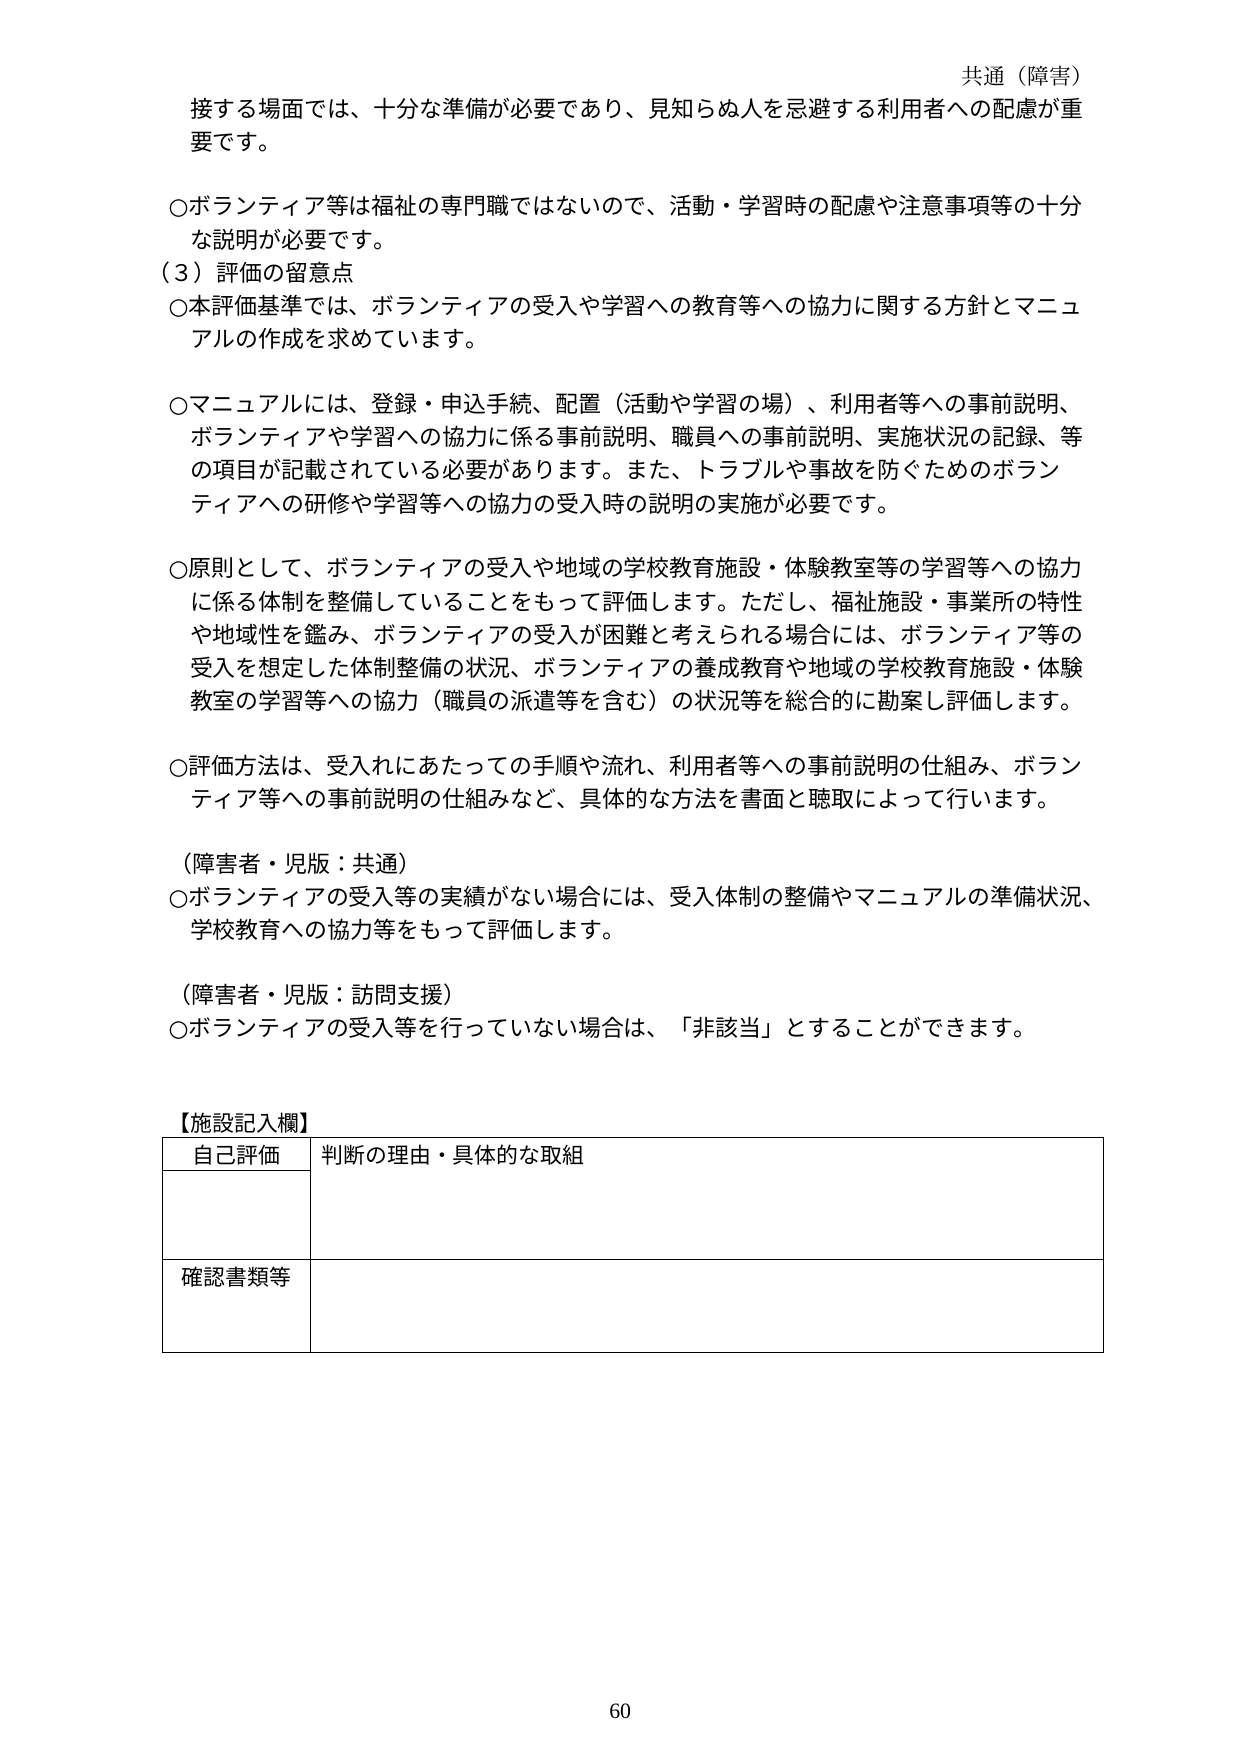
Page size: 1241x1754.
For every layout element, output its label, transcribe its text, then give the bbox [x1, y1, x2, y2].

table_cell [163, 1171, 310, 1259]
text ○原則として、ボランティアの受入や地域の学校教育施設・体験教室等の学習等への協力に係る体制を整備していることをもって評価します。ただし、福祉施設・事業所の特性や地域性を鑑み、ボランティアの受入が困難と考えられる場合には、ボランティア等の受入を想定した体制整備の状況、ボランティアの養成教育や地域の学校教育施設・体験教室の学習等への協力（職員の派遣等を含む）の状況等を総合的に勘案し評価します。 [168, 550, 1092, 716]
table_cell [311, 1260, 1103, 1352]
text ○ボランティアの受入等の実績がない場合には、受入体制の整備やマニュアルの準備状況、学校教育への協力等をもって評価します。 [168, 879, 1092, 945]
text （障害者・児版：訪問支援） [168, 976, 1092, 1010]
table_cell 確認書類等 [163, 1260, 310, 1352]
table_header 判断の理由・具体的な取組 [311, 1138, 1103, 1259]
text ○ボランティア等は福祉の専門職ではないので、活動・学習時の配慮や注意事項等の十分な説明が必要です。 [168, 188, 1092, 255]
text （障害者・児版：共通） [148, 845, 1092, 879]
text ○ボランティアの受入等を行っていない場合は、「非該当」とすることができます。 [168, 1010, 1092, 1043]
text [168, 91, 1092, 157]
text ○評価方法は、受入れにあたっての手順や流れ、利用者等への事前説明の仕組み、ボランティア等への事前説明の仕組みなど、具体的な方法を書面と聴取によって行います。 [168, 748, 1092, 814]
text ○マニュアルには、登録・申込手続、配置（活動や学習の場）、利用者等への事前説明、ボランティアや学習への協力に係る事前説明、職員への事前説明、実施状況の記録、等の項目が記載されている必要があります。また、トラブルや事故を防ぐためのボランティアへの研修や学習等への協力の受入時の説明の実施が必要です。 [168, 386, 1092, 519]
text ○本評価基準では、ボランティアの受入や学習への教育等への協力に関する方針とマニュアルの作成を求めています。 [168, 288, 1092, 354]
text （３）評価の留意点 [148, 255, 1092, 288]
table_header 自己評価 [163, 1138, 310, 1170]
text 【施設記入欄】 [148, 1106, 1092, 1137]
